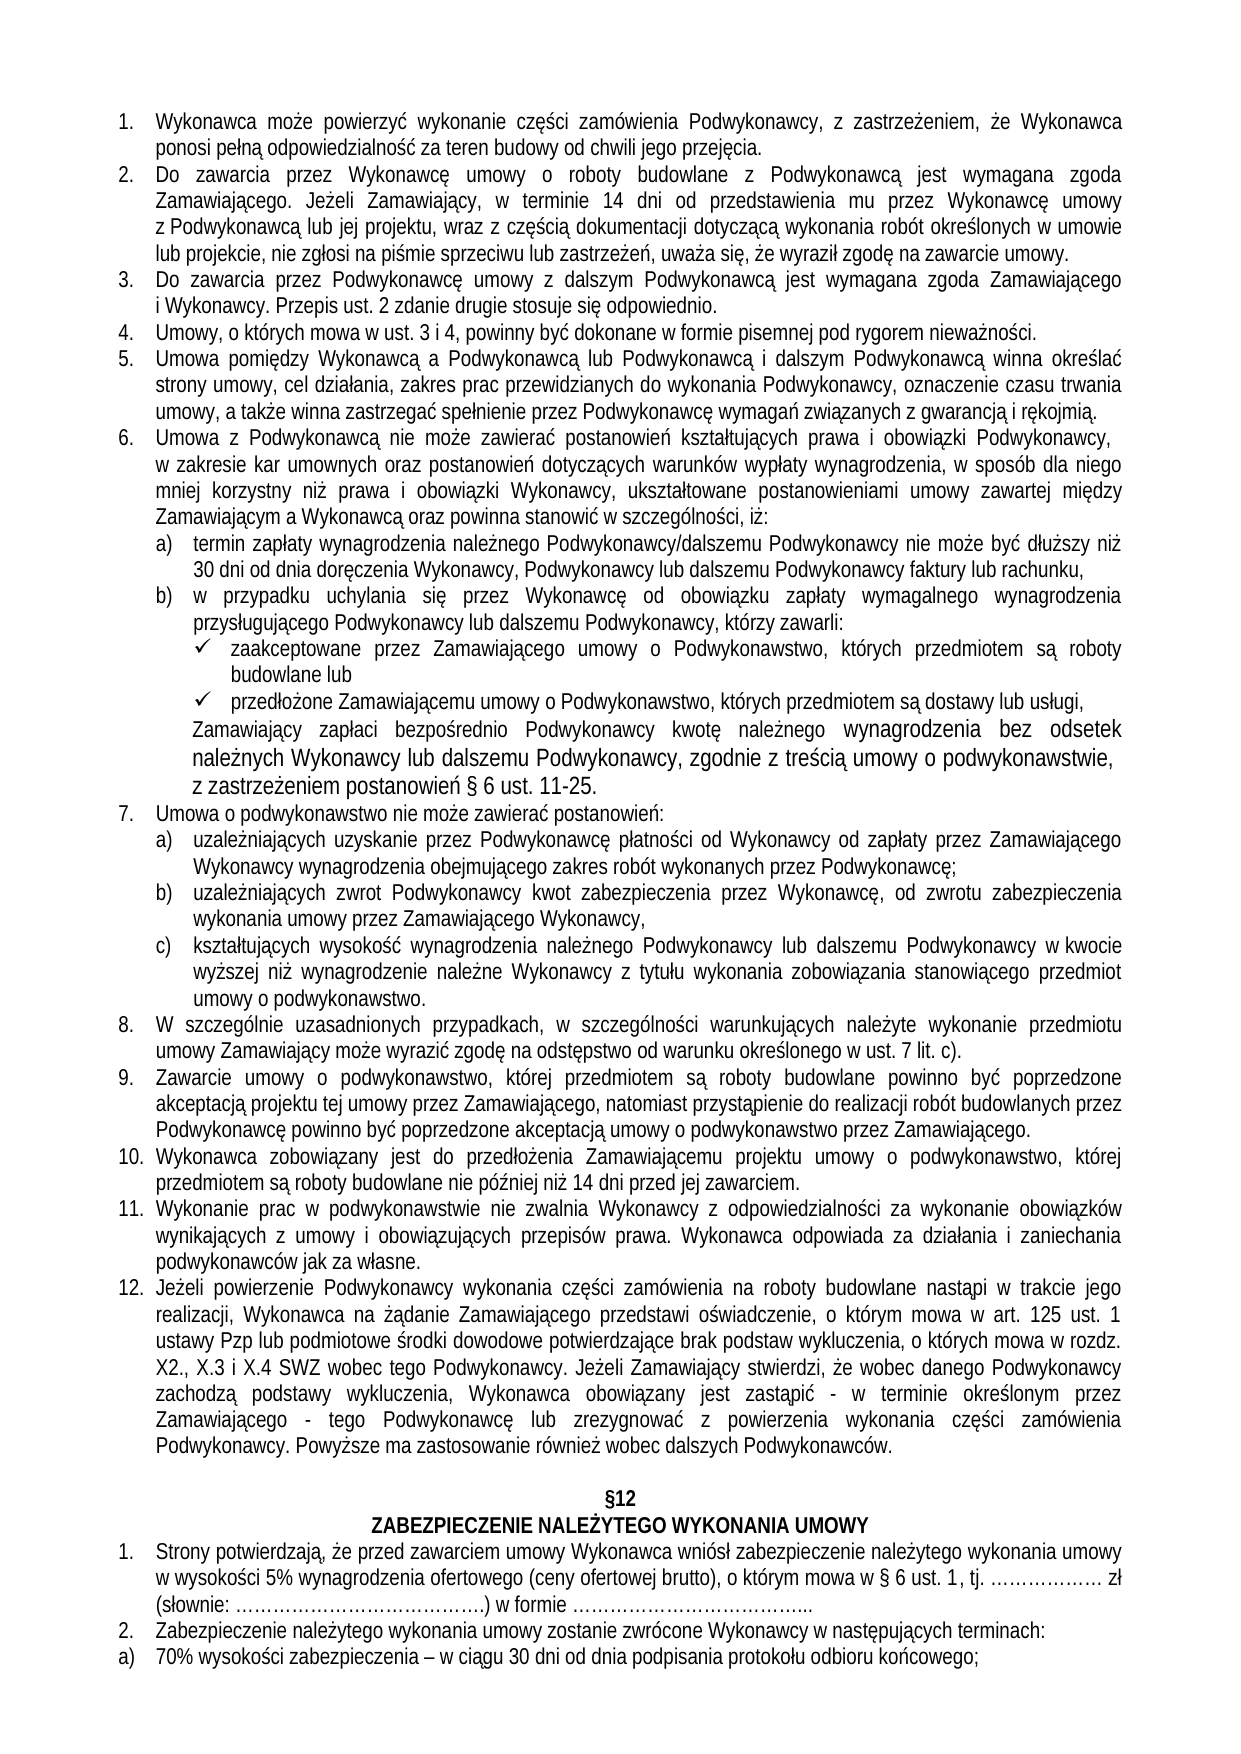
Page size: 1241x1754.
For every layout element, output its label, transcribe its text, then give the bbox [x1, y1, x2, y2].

list Zawarcie umowy o podwykonawstwo, której przedmiotem są roboty budowlane powinno być poprzedzone akceptacją projektu tej umowy przez Zamawiającego, natomiast przystąpienie do realizacji robót budowlanych przez Podwykonawcę powinno być poprzedzone akceptacją umowy o podwykonawstwo przez Zamawiającego. [118, 1063, 1122, 1143]
list Jeżeli powierzenie Podwykonawcy wykonania części zamówienia na roboty budowlane nastąpi w trakcie jego realizacji, Wykonawca na żądanie Zamawiającego przedstawi oświadczenie, o którym mowa w art. 125 ust. 1 ustawy Pzp lub podmiotowe środki dowodowe potwierdzające brak podstaw wykluczenia, o których mowa w rozdz. X2., X.3 i X.4 SWZ wobec tego Podwykonawcy. Jeżeli Zamawiający stwierdzi, że wobec danego Podwykonawcy zachodzą podstawy wykluczenia, Wykonawca obowiązany jest zastąpić - w terminie określonym przez Zamawiającego - tego Podwykonawcę lub zrezygnować z powierzenia wykonania części zamówienia Podwykonawcy. Powyższe ma zastosowanie również wobec dalszych Podwykonawców. [118, 1274, 1122, 1459]
list Wykonawca zobowiązany jest do przedłożenia Zamawiającemu projektu umowy o podwykonawstwo, której przedmiotem są roboty budowlane nie później niż 14 dni przed jej zawarciem. [118, 1143, 1122, 1195]
list uzależniających uzyskanie przez Podwykonawcę płatności od Wykonawcy od zapłaty przez Zamawiającego Wykonawcy wynagrodzenia obejmującego zakres robót wykonanych przez Podwykonawcę; [156, 826, 1122, 879]
list Zabezpieczenie należytego wykonania umowy zostanie zwrócone Wykonawcy w następujących terminach: [118, 1617, 1122, 1643]
list przedłożone Zamawiającemu umowy o Podwykonawstwo, których przedmiotem są dostawy lub usługi, [193, 688, 1122, 714]
list uzależniających zwrot Podwykonawcy kwot zabezpieczenia przez Wykonawcę, od zwrotu zabezpieczenia wykonania umowy przez Zamawiającego Wykonawcy, [156, 879, 1122, 932]
list W szczególnie uzasadnionych przypadkach, w szczególności warunkujących należyte wykonanie przedmiotu umowy Zamawiający może wyrazić zgodę na odstępstwo od warunku określonego w ust. 7 lit. c). [118, 1011, 1122, 1063]
list 70% wysokości zabezpieczenia – w ciągu 30 dni od dnia podpisania protokołu odbioru końcowego; [118, 1643, 1122, 1670]
list w przypadku uchylania się przez Wykonawcę od obowiązku zapłaty wymagalnego wynagrodzenia przysługującego Podwykonawcy lub dalszemu Podwykonawcy, którzy zawarli: [156, 582, 1122, 635]
list Umowa pomiędzy Wykonawcą a Podwykonawcą lub Podwykonawcą i dalszym Podwykonawcą winna określać strony umowy, cel działania, zakres prac przewidzianych do wykonania Podwykonawcy, oznaczenie czasu trwania umowy, a także winna zastrzegać spełnienie przez Podwykonawcę wymagań związanych z gwarancją i rękojmią. [118, 345, 1122, 424]
list Wykonawca może powierzyć wykonanie części zamówienia Podwykonawcy, z zastrzeżeniem, że Wykonawca ponosi pełną odpowiedzialność za teren budowy od chwili jego przejęcia. [118, 108, 1122, 161]
list Umowy, o których mowa w ust. 3 i 4, powinny być dokonane w formie pisemnej pod rygorem nieważności. [118, 319, 1122, 345]
list Wykonanie prac w podwykonawstwie nie zwalnia Wykonawcy z odpowiedzialności za wykonanie obowiązków wynikających z umowy i obowiązujących przepisów prawa. Wykonawca odpowiada za działania i zaniechania podwykonawców jak za własne. [118, 1195, 1122, 1274]
list termin zapłaty wynagrodzenia należnego Podwykonawcy/dalszemu Podwykonawcy nie może być dłuższy niż 30 dni od dnia doręczenia Wykonawcy, Podwykonawcy lub dalszemu Podwykonawcy faktury lub rachunku, [156, 529, 1122, 582]
list Umowa o podwykonawstwo nie może zawierać postanowień: [118, 800, 1122, 826]
text §12 [118, 1485, 1122, 1512]
text ZABEZPIECZENIE NALEŻYTEGO WYKONANIA UMOWY [118, 1512, 1122, 1538]
list Umowa z Podwykonawcą nie może zawierać postanowień kształtujących prawa i obowiązki Podwykonawcy, w zakresie kar umownych oraz postanowień dotyczących warunków wypłaty wynagrodzenia, w sposób dla niego mniej korzystny niż prawa i obowiązki Wykonawcy, ukształtowane postanowieniami umowy zawartej między Zamawiającym a Wykonawcą oraz powinna stanowić w szczególności, iż: [118, 424, 1122, 529]
list kształtujących wysokość wynagrodzenia należnego Podwykonawcy lub dalszemu Podwykonawcy w kwocie wyższej niż wynagrodzenie należne Wykonawcy z tytułu wykonania zobowiązania stanowiącego przedmiot umowy o podwykonawstwo. [156, 932, 1122, 1011]
text Zamawiający zapłaci bezpośrednio Podwykonawcy kwotę należnego wynagrodzenia bez odsetek należnych Wykonawcy lub dalszemu Podwykonawcy, zgodnie z treścią umowy o podwykonawstwie, z zastrzeżeniem postanowień § 6 ust. 11-25. [192, 714, 1122, 800]
list Do zawarcia przez Podwykonawcę umowy z dalszym Podwykonawcą jest wymagana zgoda Zamawiającego i Wykonawcy. Przepis ust. 2 zdanie drugie stosuje się odpowiednio. [118, 266, 1122, 319]
list zaakceptowane przez Zamawiającego umowy o Podwykonawstwo, których przedmiotem są roboty budowlane lub [193, 635, 1122, 688]
list Do zawarcia przez Wykonawcę umowy o roboty budowlane z Podwykonawcą jest wymagana zgoda Zamawiającego. Jeżeli Zamawiający, w terminie 14 dni od przedstawienia mu przez Wykonawcę umowy z Podwykonawcą lub jej projektu, wraz z częścią dokumentacji dotyczącą wykonania robót określonych w umowie lub projekcie, nie zgłosi na piśmie sprzeciwu lub zastrzeżeń, uważa się, że wyraził zgodę na zawarcie umowy. [118, 161, 1122, 266]
list Strony potwierdzają, że przed zawarciem umowy Wykonawca wniósł zabezpieczenie należytego wykonania umowy w wysokości 5% wynagrodzenia ofertowego (ceny ofertowej brutto), o którym mowa w § 6 ust. 1, tj. ……………… zł (słownie: ………………………………….) w formie ………………………………... [118, 1538, 1122, 1617]
